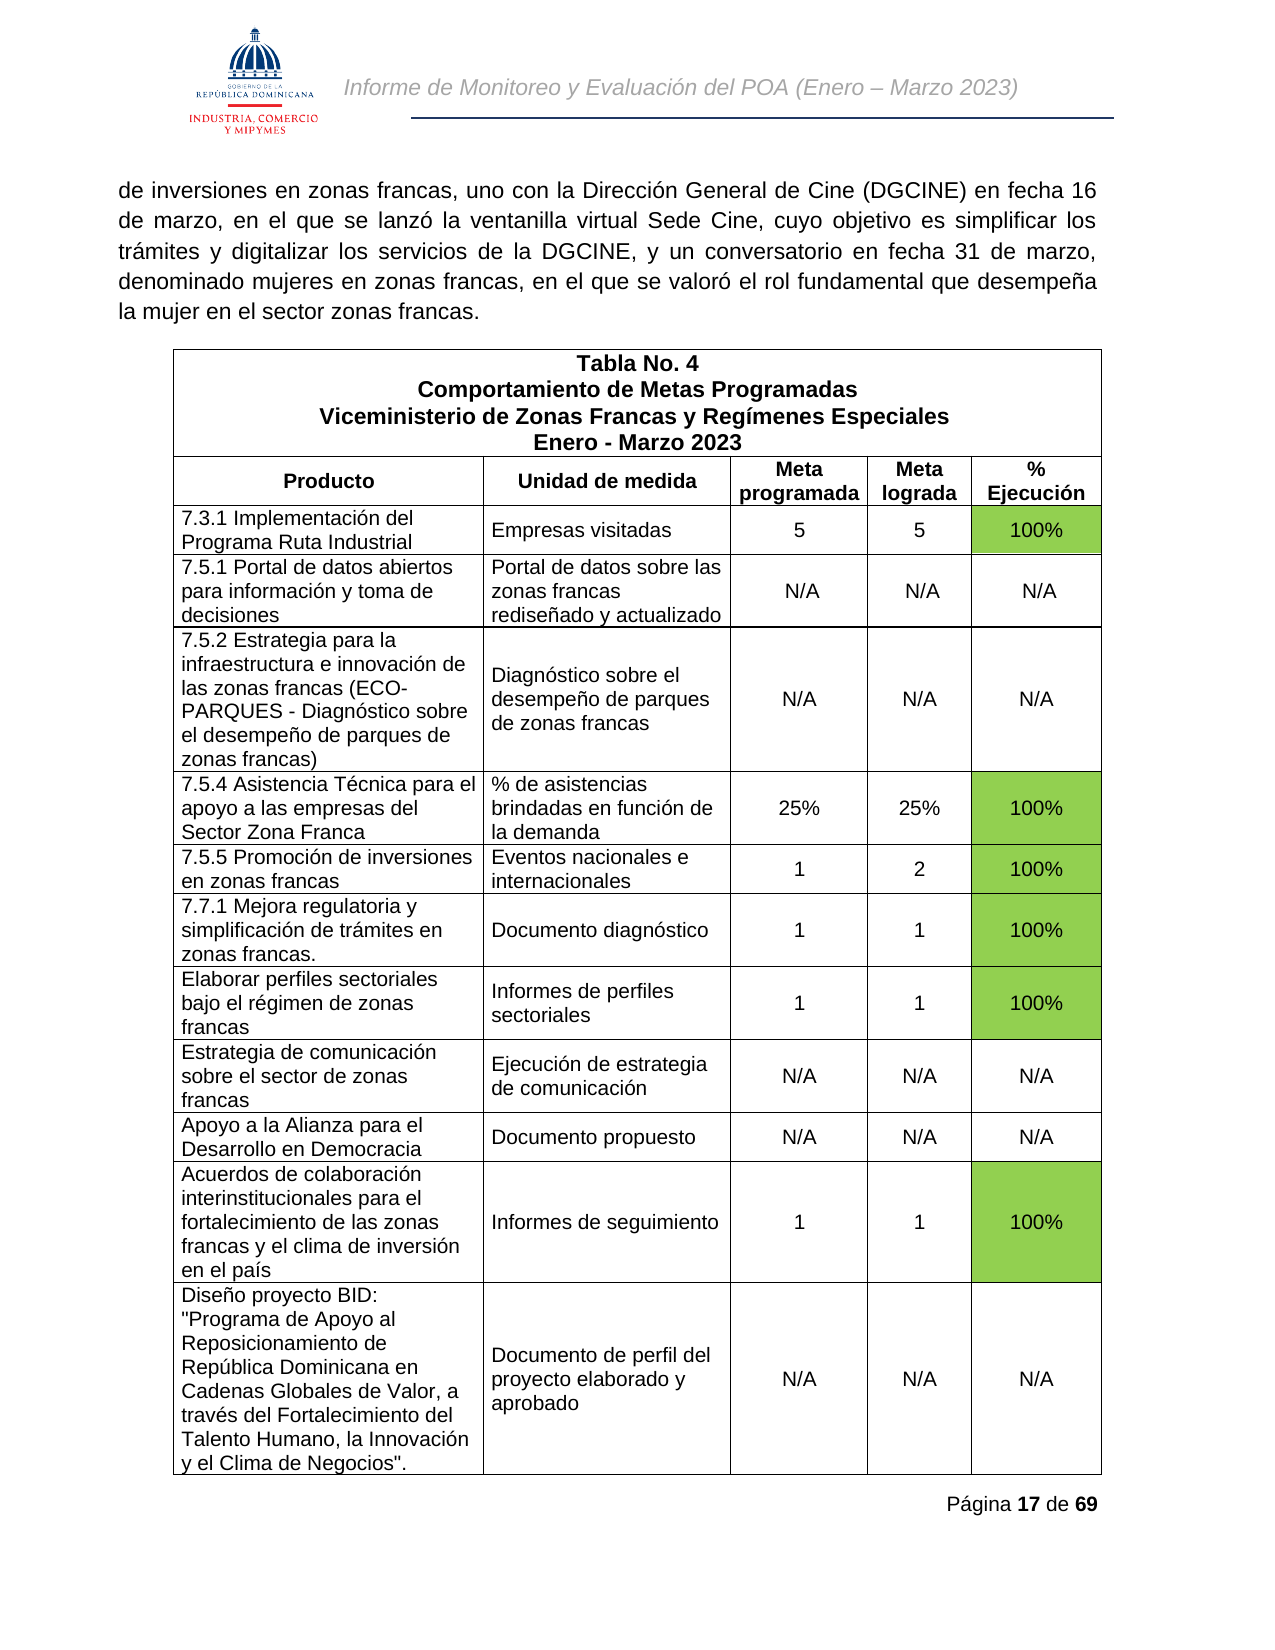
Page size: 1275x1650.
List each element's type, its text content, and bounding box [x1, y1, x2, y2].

table_cell 1 [868, 967, 971, 1039]
table_cell N/A [731, 1113, 867, 1161]
table_cell Portal de datos sobre las zonas francas rediseñado y actualizado [484, 555, 730, 626]
table_cell 1 [731, 1162, 867, 1282]
table_cell Estrategia de comunicación sobre el sector de zonas francas [174, 1040, 483, 1112]
table_cell 1 [731, 894, 867, 966]
table_cell Documento propuesto [484, 1113, 730, 1161]
table_cell 100% [972, 845, 1101, 893]
table_cell 100% [972, 506, 1101, 553]
table_cell Producto [174, 457, 483, 504]
table_cell Documento de perfil del proyecto elaborado y aprobado [484, 1283, 730, 1474]
table_cell Meta programada [731, 457, 867, 504]
table_cell % Ejecución [972, 457, 1101, 504]
table_cell Ejecución de estrategia de comunicación [484, 1040, 730, 1112]
table_cell Diseño proyecto BID: "Programa de Apoyo al Reposicionamiento de República Dominicana en Cadenas Globales de Valor, a través del Fortalecimiento del Talento Humano, la Innovación y el Clima de Negocios". [174, 1283, 483, 1474]
table_cell 25% [731, 772, 867, 844]
table_cell 100% [972, 894, 1101, 966]
table_cell 25% [868, 772, 971, 844]
table_cell Meta lograda [868, 457, 971, 504]
picture [189, 25, 318, 134]
table_cell 7.5.1 Portal de datos abiertos para información y toma de decisiones [174, 555, 483, 626]
table_cell 100% [972, 772, 1101, 844]
table_cell Empresas visitadas [484, 506, 730, 553]
table_cell N/A [972, 1113, 1101, 1161]
table_cell Diagnóstico sobre el desempeño de parques de zonas francas [484, 628, 730, 771]
table_cell Elaborar perfiles sectoriales bajo el régimen de zonas francas [174, 967, 483, 1039]
table_cell 1 [731, 967, 867, 1039]
table_cell N/A [972, 1040, 1101, 1112]
table_cell 7.3.1 Implementación del Programa Ruta Industrial [174, 506, 483, 553]
table_cell N/A [731, 628, 867, 771]
table_cell N/A [972, 555, 1101, 626]
table_cell 7.5.5 Promoción de inversiones en zonas francas [174, 845, 483, 893]
table_cell 5 [868, 506, 971, 553]
table_cell 7.5.2 Estrategia para la infraestructura e innovación de las zonas francas (ECO-PARQUES - Diagnóstico sobre el desempeño de parques de zonas francas) [174, 628, 483, 771]
table_cell N/A [868, 1283, 971, 1474]
table_cell 1 [868, 1162, 971, 1282]
table_cell N/A [868, 1040, 971, 1112]
table_cell 7.7.1 Mejora regulatoria y simplificación de trámites en zonas francas. [174, 894, 483, 966]
table_cell Documento diagnóstico [484, 894, 730, 966]
table_cell 100% [972, 967, 1101, 1039]
table_cell N/A [972, 628, 1101, 771]
table_cell Apoyo a la Alianza para el Desarrollo en Democracia [174, 1113, 483, 1161]
table_cell 100% [972, 1162, 1101, 1282]
table_cell N/A [868, 555, 971, 626]
table_cell Unidad de medida [484, 457, 730, 504]
table_cell N/A [868, 628, 971, 771]
table_cell N/A [868, 1113, 971, 1161]
table_cell 7.5.4 Asistencia Técnica para el apoyo a las empresas del Sector Zona Franca [174, 772, 483, 844]
table_cell 5 [731, 506, 867, 553]
table_header Tabla No. 4 Comportamiento de Metas Programadas Viceministerio de Zonas Francas y Regímenes Especiales Enero - Marzo 2023 [174, 350, 1101, 456]
table_cell N/A [972, 1283, 1101, 1474]
table_cell Eventos nacionales e internacionales [484, 845, 730, 893]
table_cell Informes de seguimiento [484, 1162, 730, 1282]
table_cell Informes de perfiles sectoriales [484, 967, 730, 1039]
table_cell 1 [868, 894, 971, 966]
table_cell N/A [731, 555, 867, 626]
table_cell Acuerdos de colaboración interinstitucionales para el fortalecimiento de las zonas francas y el clima de inversión en el país [174, 1162, 483, 1282]
table_cell 2 [868, 845, 971, 893]
table_cell % de asistencias brindadas en función de la demanda [484, 772, 730, 844]
table_cell N/A [731, 1283, 867, 1474]
table_cell 1 [731, 845, 867, 893]
table_cell N/A [731, 1040, 867, 1112]
